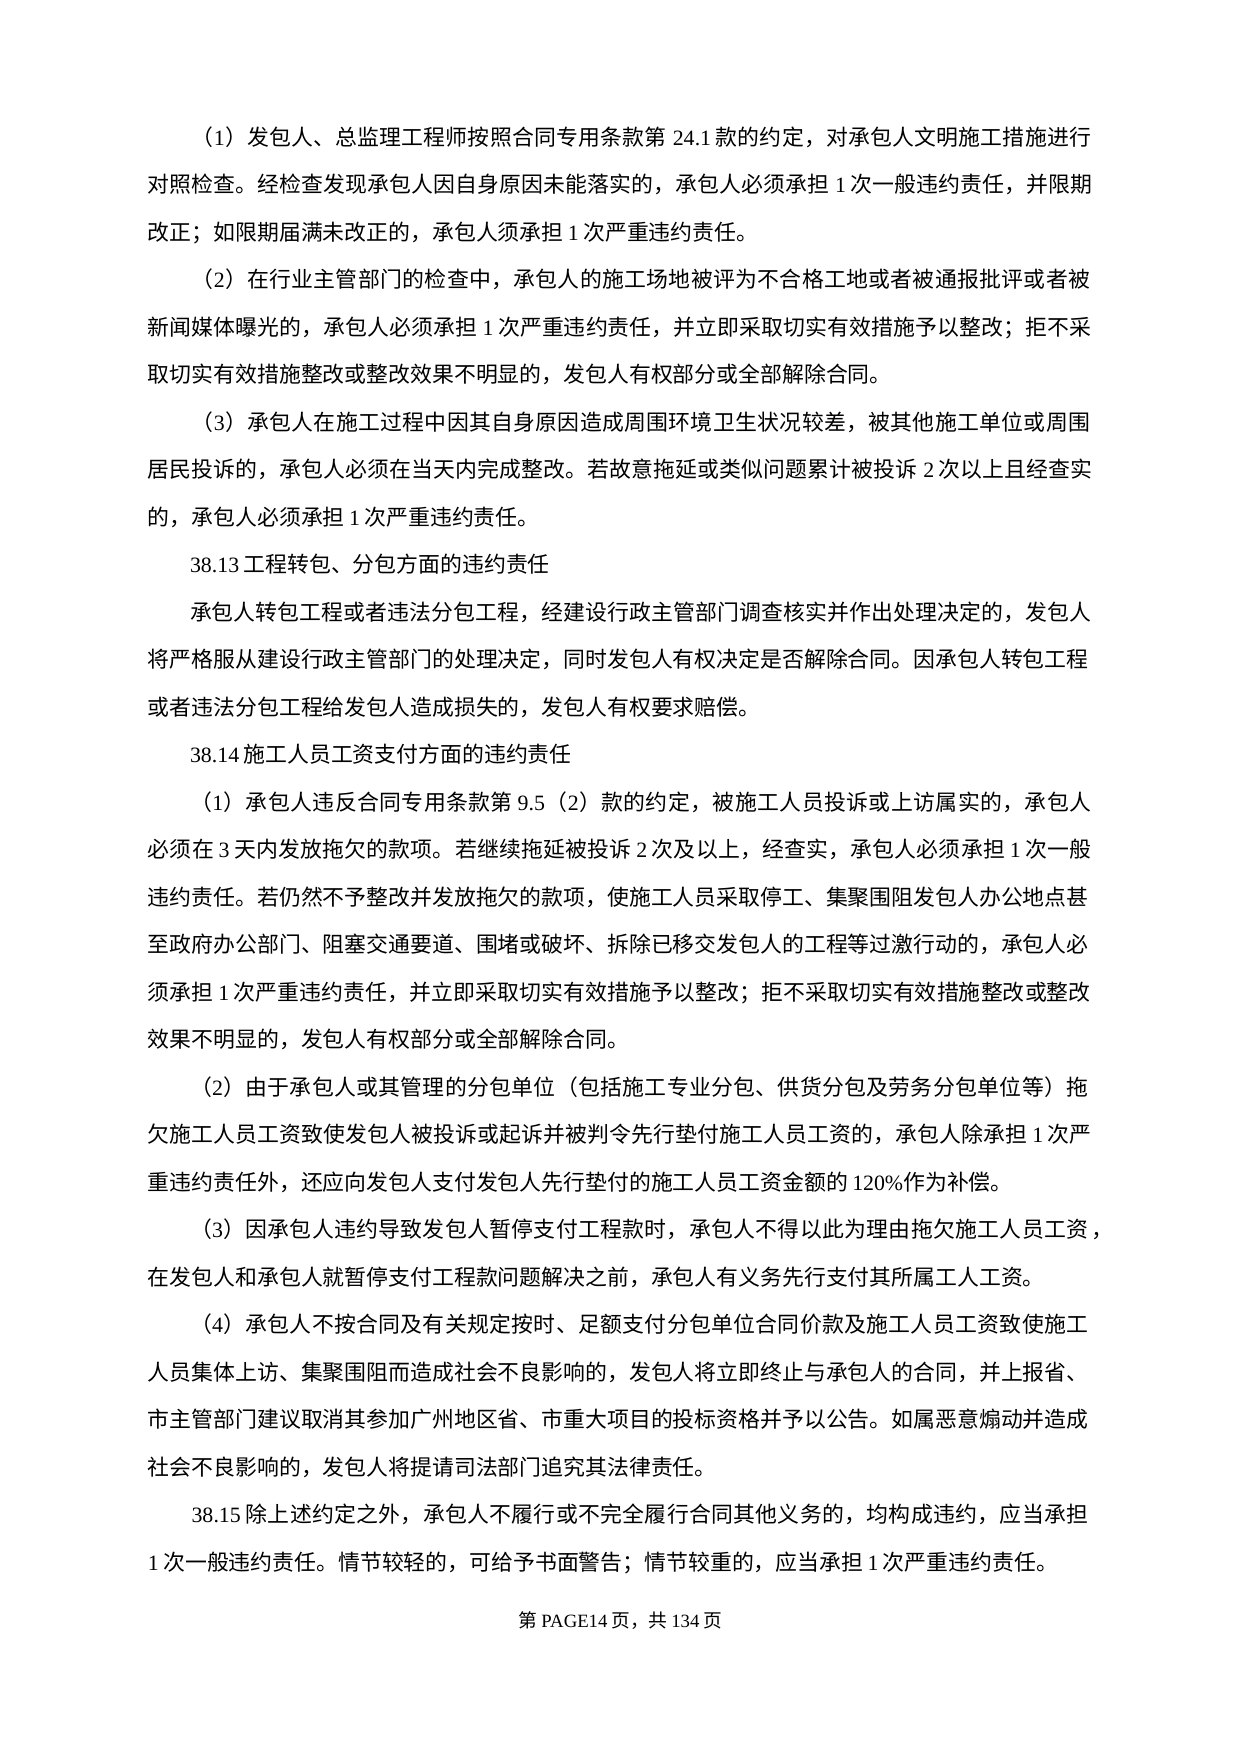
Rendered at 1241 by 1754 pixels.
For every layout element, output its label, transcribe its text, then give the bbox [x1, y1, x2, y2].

text （1）承包人违反合同专用条款第9.5（2）款的约定，被施工人员投诉或上访属实的，承包人必须在3天内发放拖欠的款项。若继续拖延被投诉2次及以上，经查实，承包人必须承担1次一般违约责任。若仍然不予整改并发放拖欠的款项，使施工人员采取停工、集聚围阻发包人办公地点甚至政府办公部门、阻塞交通要道、围堵或破坏、拆除已移交发包人的工程等过激行动的，承包人必须承担1次严重违约责任，并立即采取切实有效措施予以整改；拒不采取切实有效措施整改或整改效果不明显的，发包人有权部分或全部解除合同。 [148, 785, 1091, 1054]
text （2）由于承包人或其管理的分包单位（包括施工专业分包、供货分包及劳务分包单位等）拖欠施工人员工资致使发包人被投诉或起诉并被判令先行垫付施工人员工资的，承包人除承担1次严重违约责任外，还应向发包人支付发包人先行垫付的施工人员工资金额的120%作为补偿。 [148, 1070, 1091, 1197]
text 38.13工程转包、分包方面的违约责任 [148, 547, 1091, 579]
text 承包人转包工程或者违法分包工程，经建设行政主管部门调查核实并作出处理决定的，发包人将严格服从建设行政主管部门的处理决定，同时发包人有权决定是否解除合同。因承包人转包工程或者违法分包工程给发包人造成损失的，发包人有权要求赔偿。 [148, 595, 1091, 722]
text （2）在行业主管部门的检查中，承包人的施工场地被评为不合格工地或者被通报批评或者被新闻媒体曝光的，承包人必须承担1次严重违约责任，并立即采取切实有效措施予以整改；拒不采取切实有效措施整改或整改效果不明显的，发包人有权部分或全部解除合同。 [148, 262, 1092, 389]
text （3）因承包人违约导致发包人暂停支付工程款时，承包人不得以此为理由拖欠施工人员工资，在发包人和承包人就暂停支付工程款问题解决之前，承包人有义务先行支付其所属工人工资。 [148, 1212, 1091, 1292]
text 38.15除上述约定之外，承包人不履行或不完全履行合同其他义务的，均构成违约，应当承担1次一般违约责任。情节较轻的，可给予书面警告；情节较重的，应当承担1次严重违约责任。 [148, 1497, 1091, 1577]
text （1）发包人、总监理工程师按照合同专用条款第24.1款的约定，对承包人文明施工措施进行对照检查。经检查发现承包人因自身原因未能落实的，承包人必须承担1次一般违约责任，并限期改正；如限期届满未改正的，承包人须承担1次严重违约责任。 [148, 120, 1092, 247]
text （4）承包人不按合同及有关规定按时、足额支付分包单位合同价款及施工人员工资致使施工人员集体上访、集聚围阻而造成社会不良影响的，发包人将立即终止与承包人的合同，并上报省、市主管部门建议取消其参加广州地区省、市重大项目的投标资格并予以公告。如属恶意煽动并造成社会不良影响的，发包人将提请司法部门追究其法律责任。 [148, 1307, 1091, 1482]
text 38.14施工人员工资支付方面的违约责任 [148, 737, 1091, 769]
text （3）承包人在施工过程中因其自身原因造成周围环境卫生状况较差，被其他施工单位或周围居民投诉的，承包人必须在当天内完成整改。若故意拖延或类似问题累计被投诉2次以上且经查实的，承包人必须承担1次严重违约责任。 [148, 405, 1092, 532]
